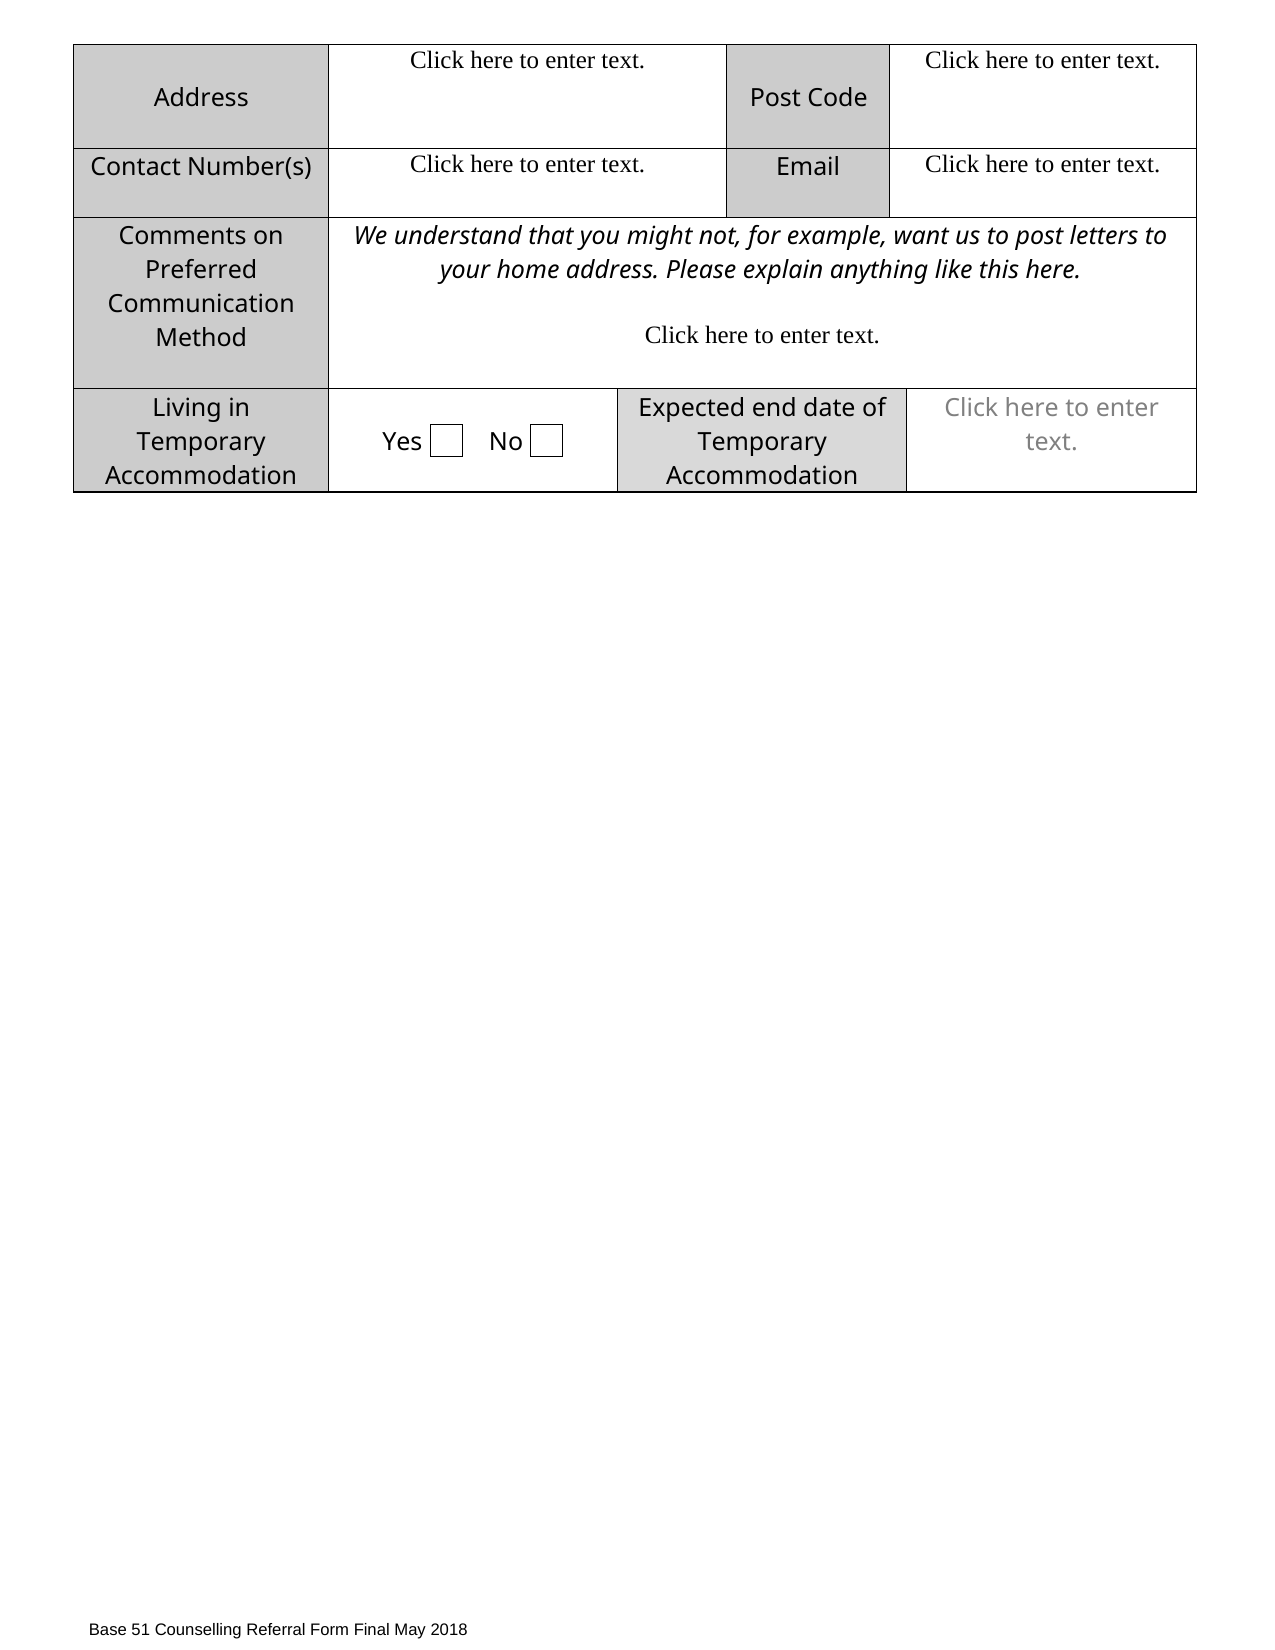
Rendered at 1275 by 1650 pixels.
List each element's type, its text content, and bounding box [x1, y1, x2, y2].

table_cell Living in Temporary Accommodation [74, 389, 328, 491]
table_cell We understand that you might not, for example, want us to post letters to your home address. Please explain anything like this here. [329, 218, 1196, 388]
table_cell Comments on Preferred Communication Method [74, 218, 328, 388]
table_cell Expected end date of Temporary Accommodation [618, 389, 906, 491]
table_cell Email [727, 149, 889, 217]
table_cell Yes No [329, 389, 617, 491]
table_cell Contact Number(s) [74, 149, 328, 217]
table_cell Address [74, 45, 328, 148]
table_cell [907, 389, 1196, 491]
table_cell Post Code [727, 45, 889, 148]
